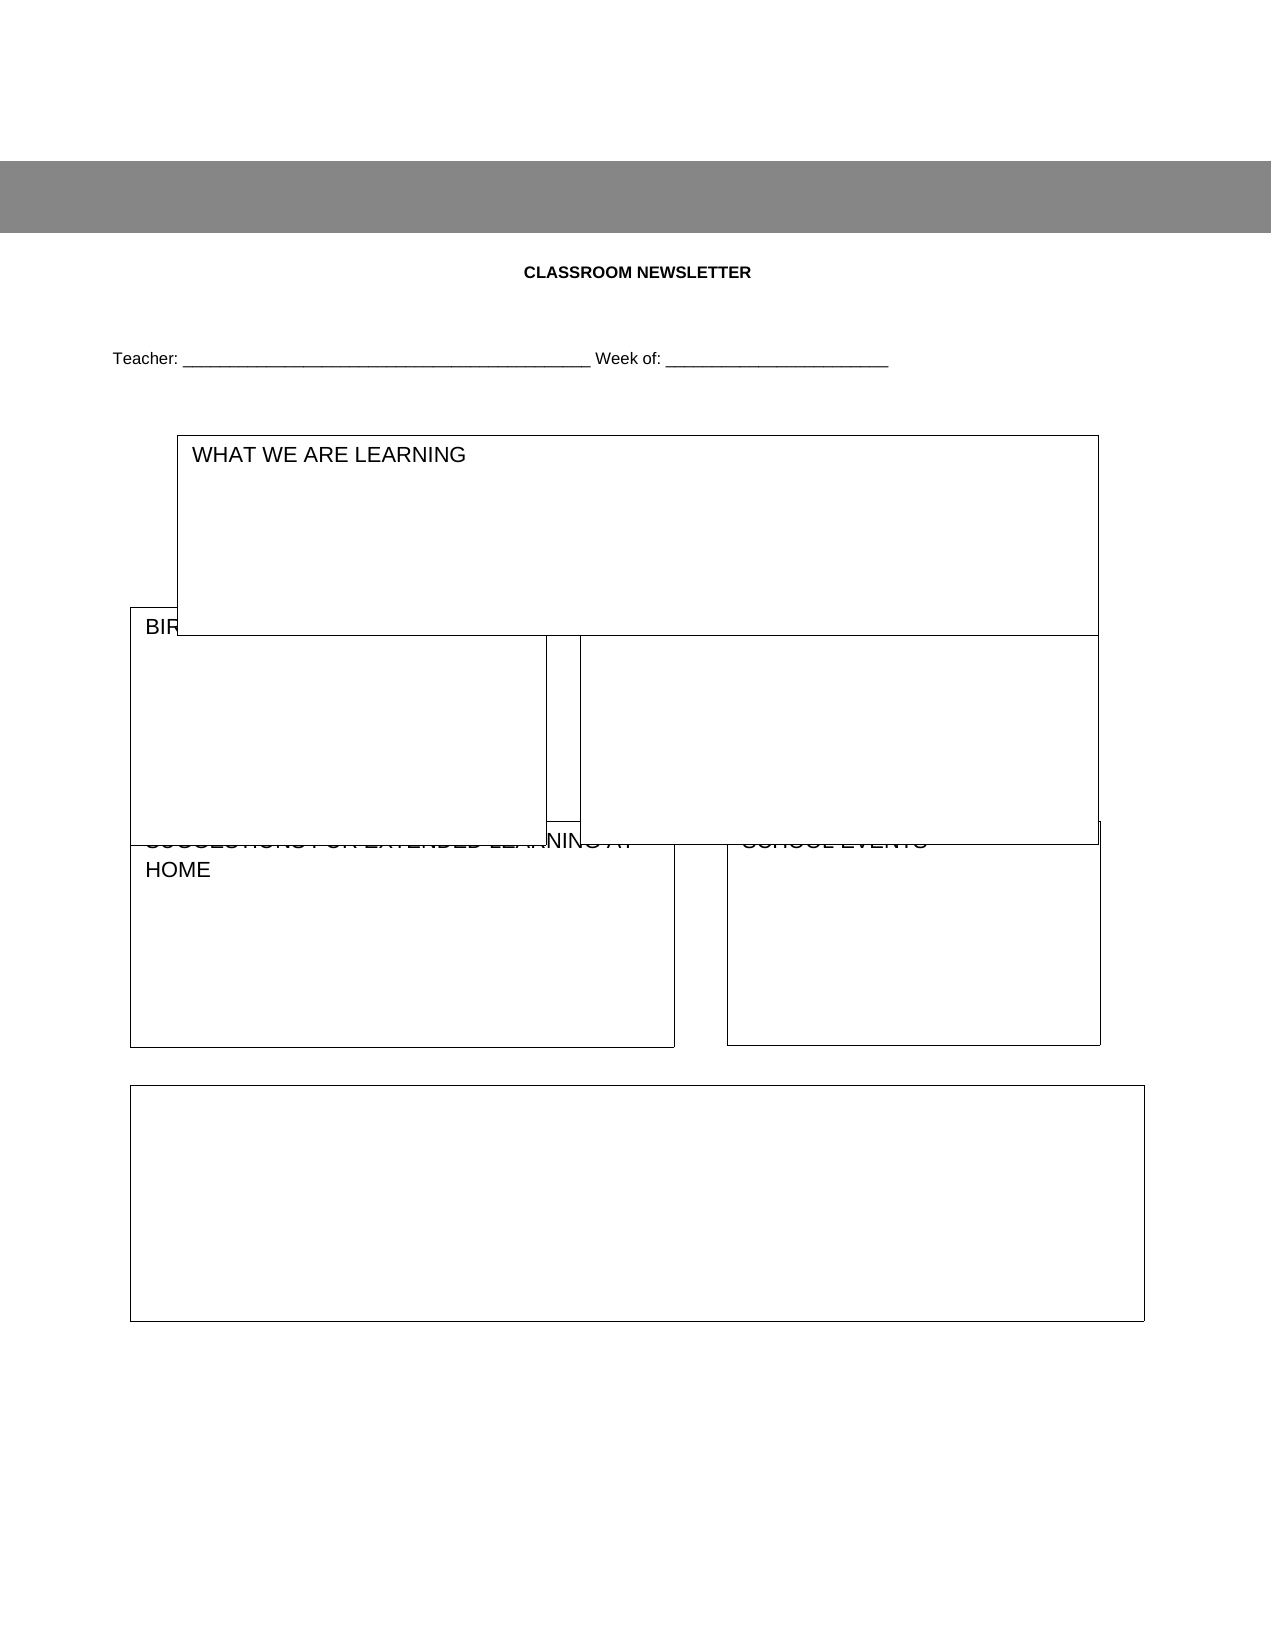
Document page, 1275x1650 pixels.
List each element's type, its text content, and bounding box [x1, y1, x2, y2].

text CLASSROOM NEWSLETTER [112, 234, 1162, 282]
text Teacher: ____________________________________________ Week of: ________________________ [112, 349, 1162, 368]
